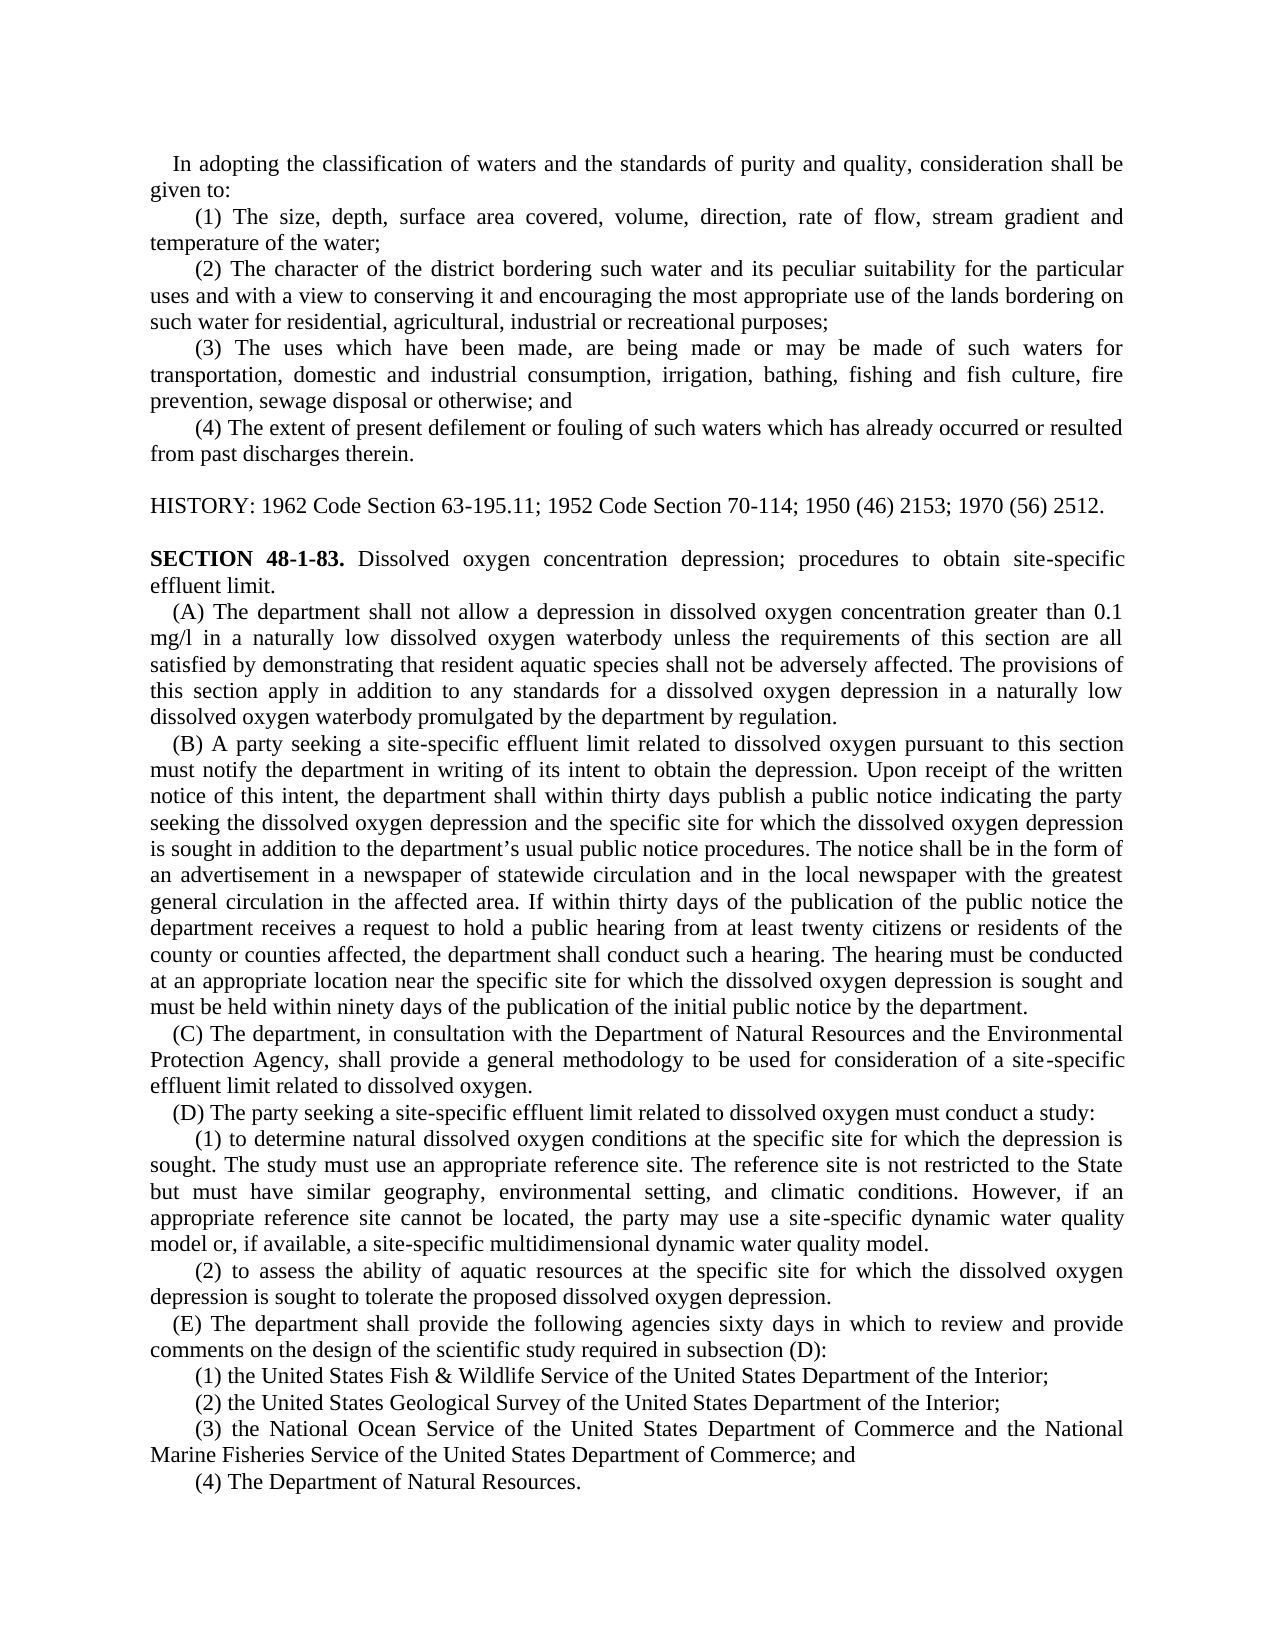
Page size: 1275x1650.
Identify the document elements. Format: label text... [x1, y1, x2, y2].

text (D) The party seeking a site-specific effluent limit related to dissolved oxygen must conduct a study: [150, 1099, 1125, 1125]
text (2) the United States Geological Survey of the United States Department of the Interior; [150, 1389, 1125, 1415]
text (C) The department, in consultation with the Department of Natural Resources and the Environmental Protection Agency, shall provide a general methodology to be used for consideration of a site-specific effluent limit related to dissolved oxygen. [150, 1020, 1125, 1099]
text (1) the United States Fish & Wildlife Service of the United States Department of the Interior; [150, 1362, 1125, 1389]
text (B) A party seeking a site-specific effluent limit related to dissolved oxygen pursuant to this section must notify the department in writing of its intent to obtain the depression. Upon receipt of the written notice of this intent, the department shall within thirty days publish a public notice indicating the party seeking the dissolved oxygen depression and the specific site for which the dissolved oxygen depression is sought in addition to the department’s usual public notice procedures. The notice shall be in the form of an advertisement in a newspaper of statewide circulation and in the local newspaper with the greatest general circulation in the affected area. If within thirty days of the publication of the public notice the department receives a request to hold a public hearing from at least twenty citizens or residents of the county or counties affected, the department shall conduct such a hearing. The hearing must be conducted at an appropriate location near the specific site for which the dissolved oxygen depression is sought and must be held within ninety days of the publication of the initial public notice by the department. [150, 730, 1125, 1020]
text SECTION 48-1-83. Dissolved oxygen concentration depression; procedures to obtain site-specific effluent limit. [150, 545, 1125, 598]
text (2) The character of the district bordering such water and its peculiar suitability for the particular uses and with a view to conserving it and encouraging the most appropriate use of the lands bordering on such water for residential, agricultural, industrial or recreational purposes; [150, 255, 1125, 334]
text (E) The department shall provide the following agencies sixty days in which to review and provide comments on the design of the scientific study required in subsection (D): [150, 1309, 1125, 1362]
text HISTORY: 1962 Code Section 63-195.11; 1952 Code Section 70-114; 1950 (46) 2153; 1970 (56) 2512. [150, 493, 1125, 519]
text (4) The extent of present defilement or fouling of such waters which has already occurred or resulted from past discharges therein. [150, 413, 1125, 466]
text (1) The size, depth, surface area covered, volume, direction, rate of flow, stream gradient and temperature of the water; [150, 203, 1125, 255]
text (4) The Department of Natural Resources. [150, 1468, 1125, 1494]
text (2) to assess the ability of aquatic resources at the specific site for which the dissolved oxygen depression is sought to tolerate the proposed dissolved oxygen depression. [150, 1257, 1125, 1309]
text (1) to determine natural dissolved oxygen conditions at the specific site for which the depression is sought. The study must use an appropriate reference site. The reference site is not restricted to the State but must have similar geography, environmental setting, and climatic conditions. However, if an appropriate reference site cannot be located, the party may use a site-specific dynamic water quality model or, if available, a site-specific multidimensional dynamic water quality model. [150, 1125, 1125, 1257]
text In adopting the classification of waters and the standards of purity and quality, consideration shall be given to: [150, 150, 1125, 203]
text (3) the National Ocean Service of the United States Department of Commerce and the National Marine Fisheries Service of the United States Department of Commerce; and [150, 1415, 1125, 1468]
text (3) The uses which have been made, are being made or may be made of such waters for transportation, domestic and industrial consumption, irrigation, bathing, fishing and fish culture, fire prevention, sewage disposal or otherwise; and [150, 334, 1125, 413]
text (A) The department shall not allow a depression in dissolved oxygen concentration greater than 0.1 mg/l in a naturally low dissolved oxygen waterbody unless the requirements of this section are all satisfied by demonstrating that resident aquatic species shall not be adversely affected. The provisions of this section apply in addition to any standards for a dissolved oxygen depression in a naturally low dissolved oxygen waterbody promulgated by the department by regulation. [150, 598, 1125, 730]
